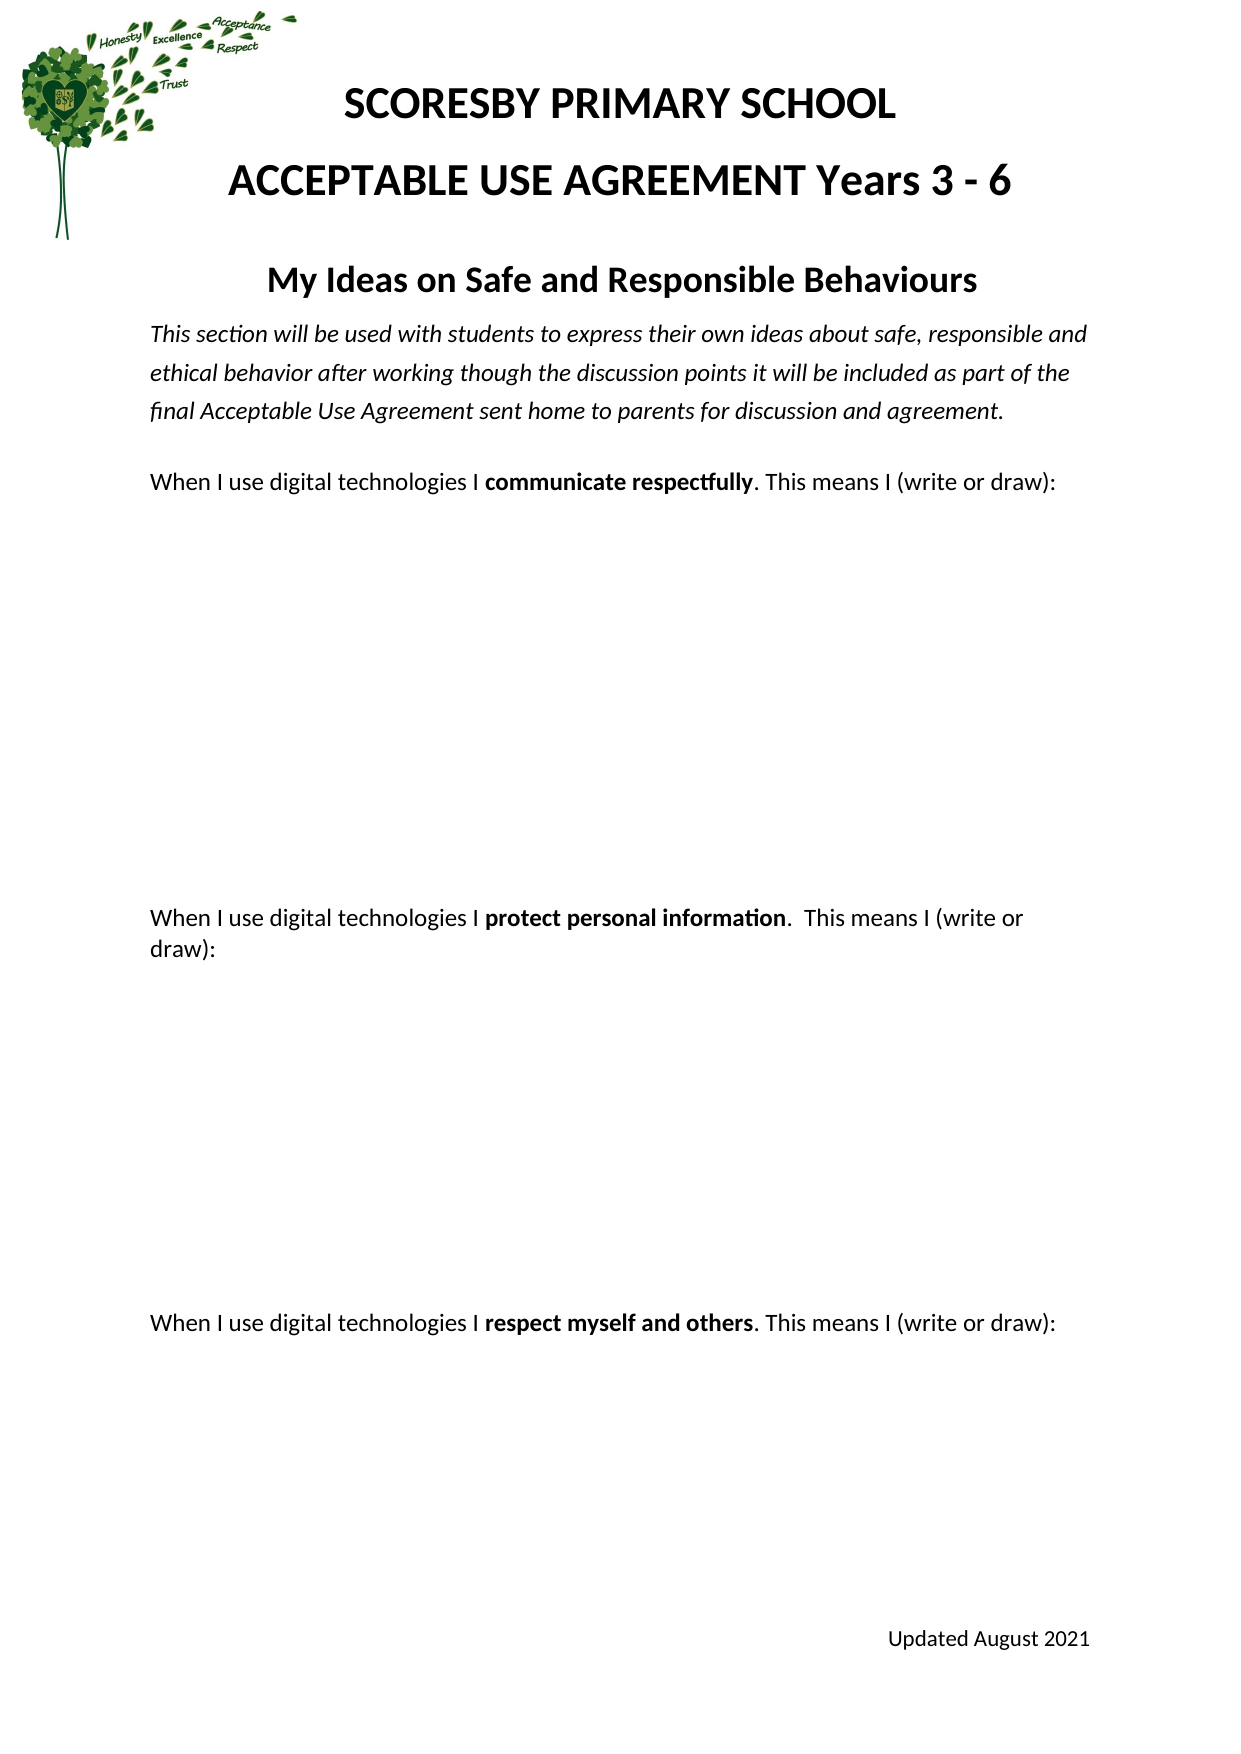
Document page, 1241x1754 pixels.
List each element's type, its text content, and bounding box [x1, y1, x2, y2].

text This section will be used with students to express their own ideas about safe, responsible and ethical behavior after working though the discussion points it will be included as part of the final Acceptable Use Agreement sent home to parents for discussion and agreement. [150, 318, 1095, 426]
text My Ideas on Safe and Responsible Behaviours [150, 256, 1095, 302]
picture [287, 170, 297, 190]
text When I use digital technologies I communicate respectfully. This means I (write or draw): [150, 466, 1090, 496]
text When I use digital technologies I respect myself and others. This means I (write or draw): [150, 1307, 1090, 1338]
text When I use digital technologies I protect personal information. This means I (write or draw): [150, 902, 1090, 963]
picture [21, 11, 297, 240]
